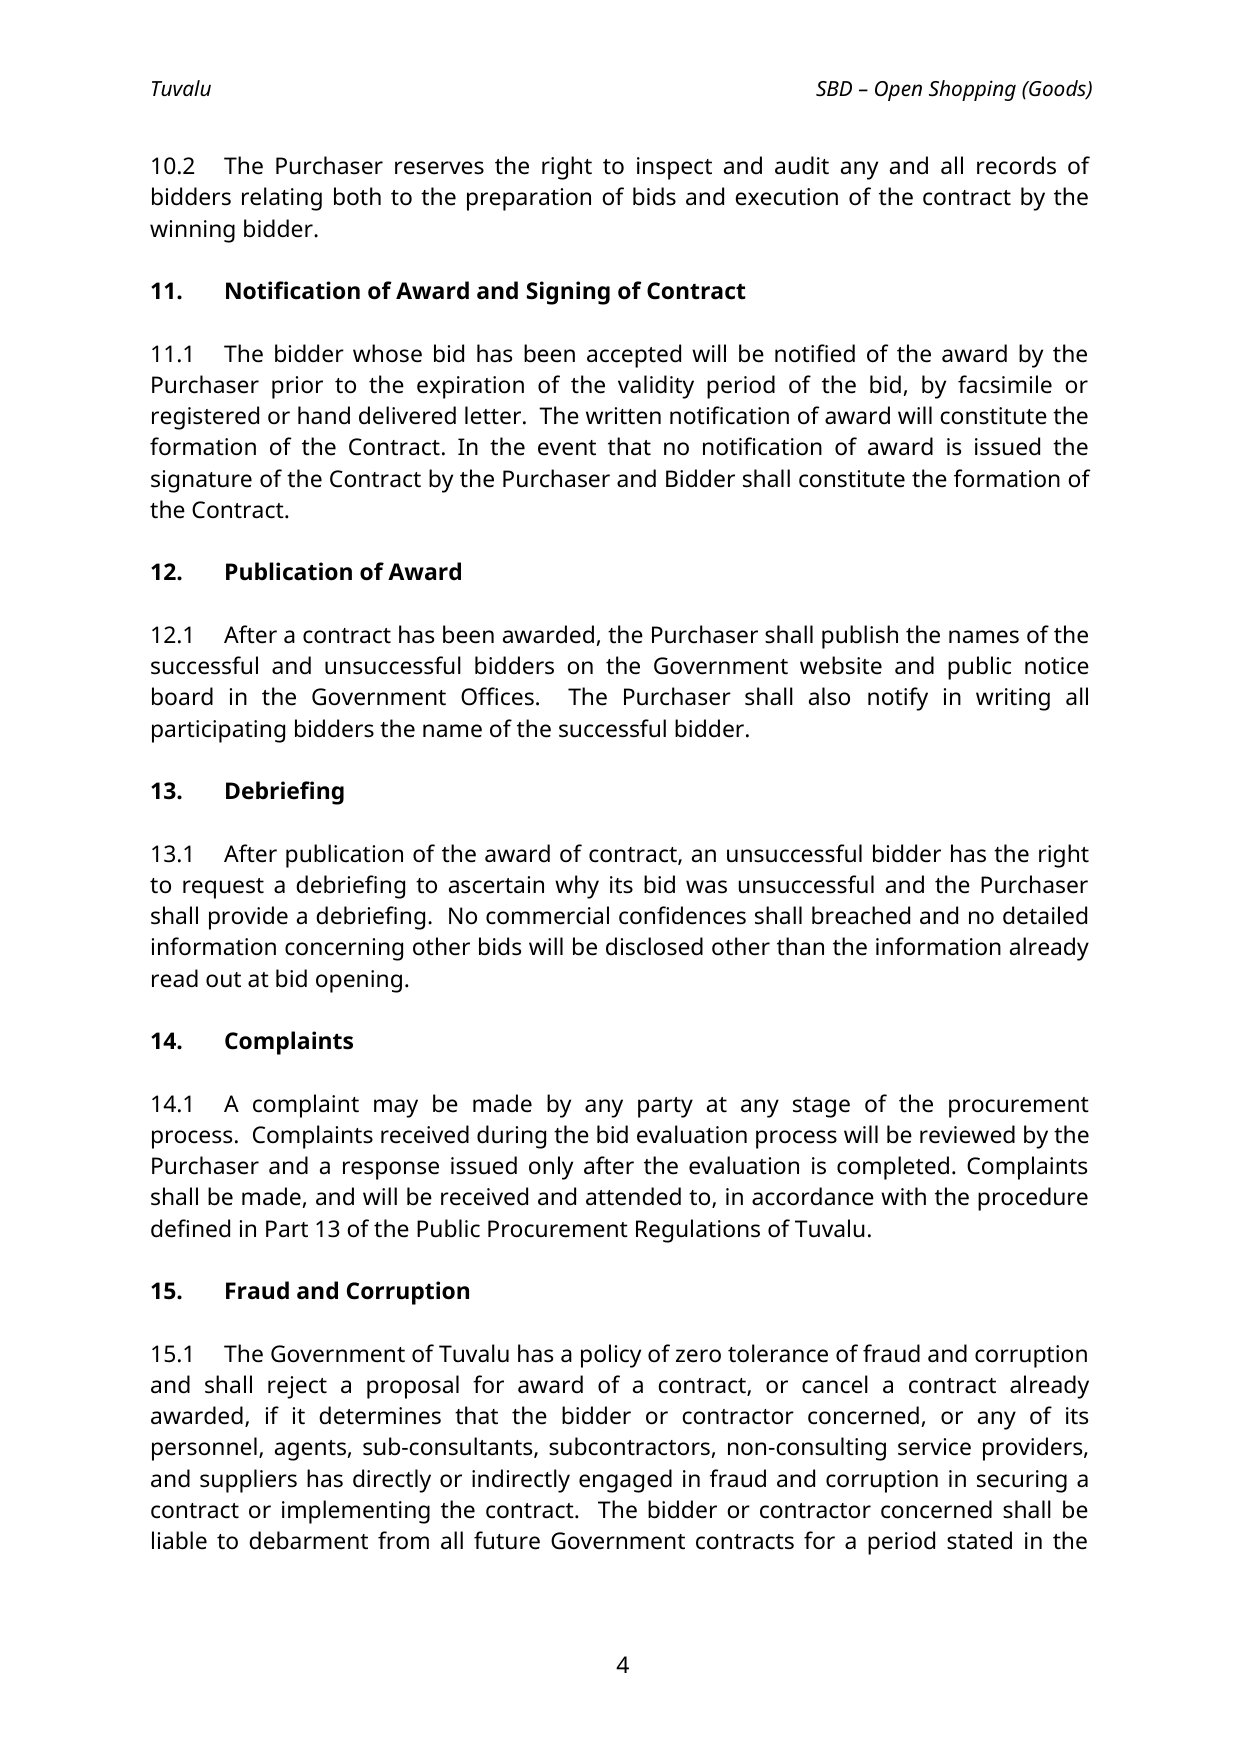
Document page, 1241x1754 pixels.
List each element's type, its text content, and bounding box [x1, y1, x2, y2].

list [150, 1337, 1090, 1556]
subtitle 14. Complaints [150, 1025, 1090, 1056]
list 13.1 After publication of the award of contract, an unsuccessful bidder has the right to request a debriefing to ascertain why its bid was unsuccessful and the Purchaser shall provide a debriefing. No commercial confidences shall breached and no detailed information concerning other bids will be disclosed other than the information already read out at bid opening. [150, 837, 1090, 994]
subtitle 12. Publication of Award [150, 556, 1090, 587]
subtitle 13. Debriefing [150, 775, 1090, 806]
text 14.1 A complaint may be made by any party at any stage of the procurement process. Complaints received during the bid evaluation process will be reviewed by the Purchaser and a response issued only after the evaluation is completed. Complaints shall be made, and will be received and attended to, in accordance with the procedure defined in Part 13 of the Public Procurement Regulations of Tuvalu. [150, 1087, 1090, 1244]
text 11.1 The bidder whose bid has been accepted will be notified of the award by the Purchaser prior to the expiration of the validity period of the bid, by facsimile or registered or hand delivered letter. The written notification of award will constitute the formation of the Contract. In the event that no notification of award is issued the signature of the Contract by the Purchaser and Bidder shall constitute the formation of the Contract. [150, 337, 1090, 525]
subtitle 15. Fraud and Corruption [150, 1275, 1090, 1306]
text 10.2 The Purchaser reserves the right to inspect and audit any and all records of bidders relating both to the preparation of bids and execution of the contract by the winning bidder. [150, 150, 1090, 244]
list 12.1 After a contract has been awarded, the Purchaser shall publish the names of the successful and unsuccessful bidders on the Government website and public notice board in the Government Offices. The Purchaser shall also notify in writing all participating bidders the name of the successful bidder. [150, 619, 1090, 744]
subtitle 11. Notification of Award and Signing of Contract [150, 275, 1090, 306]
